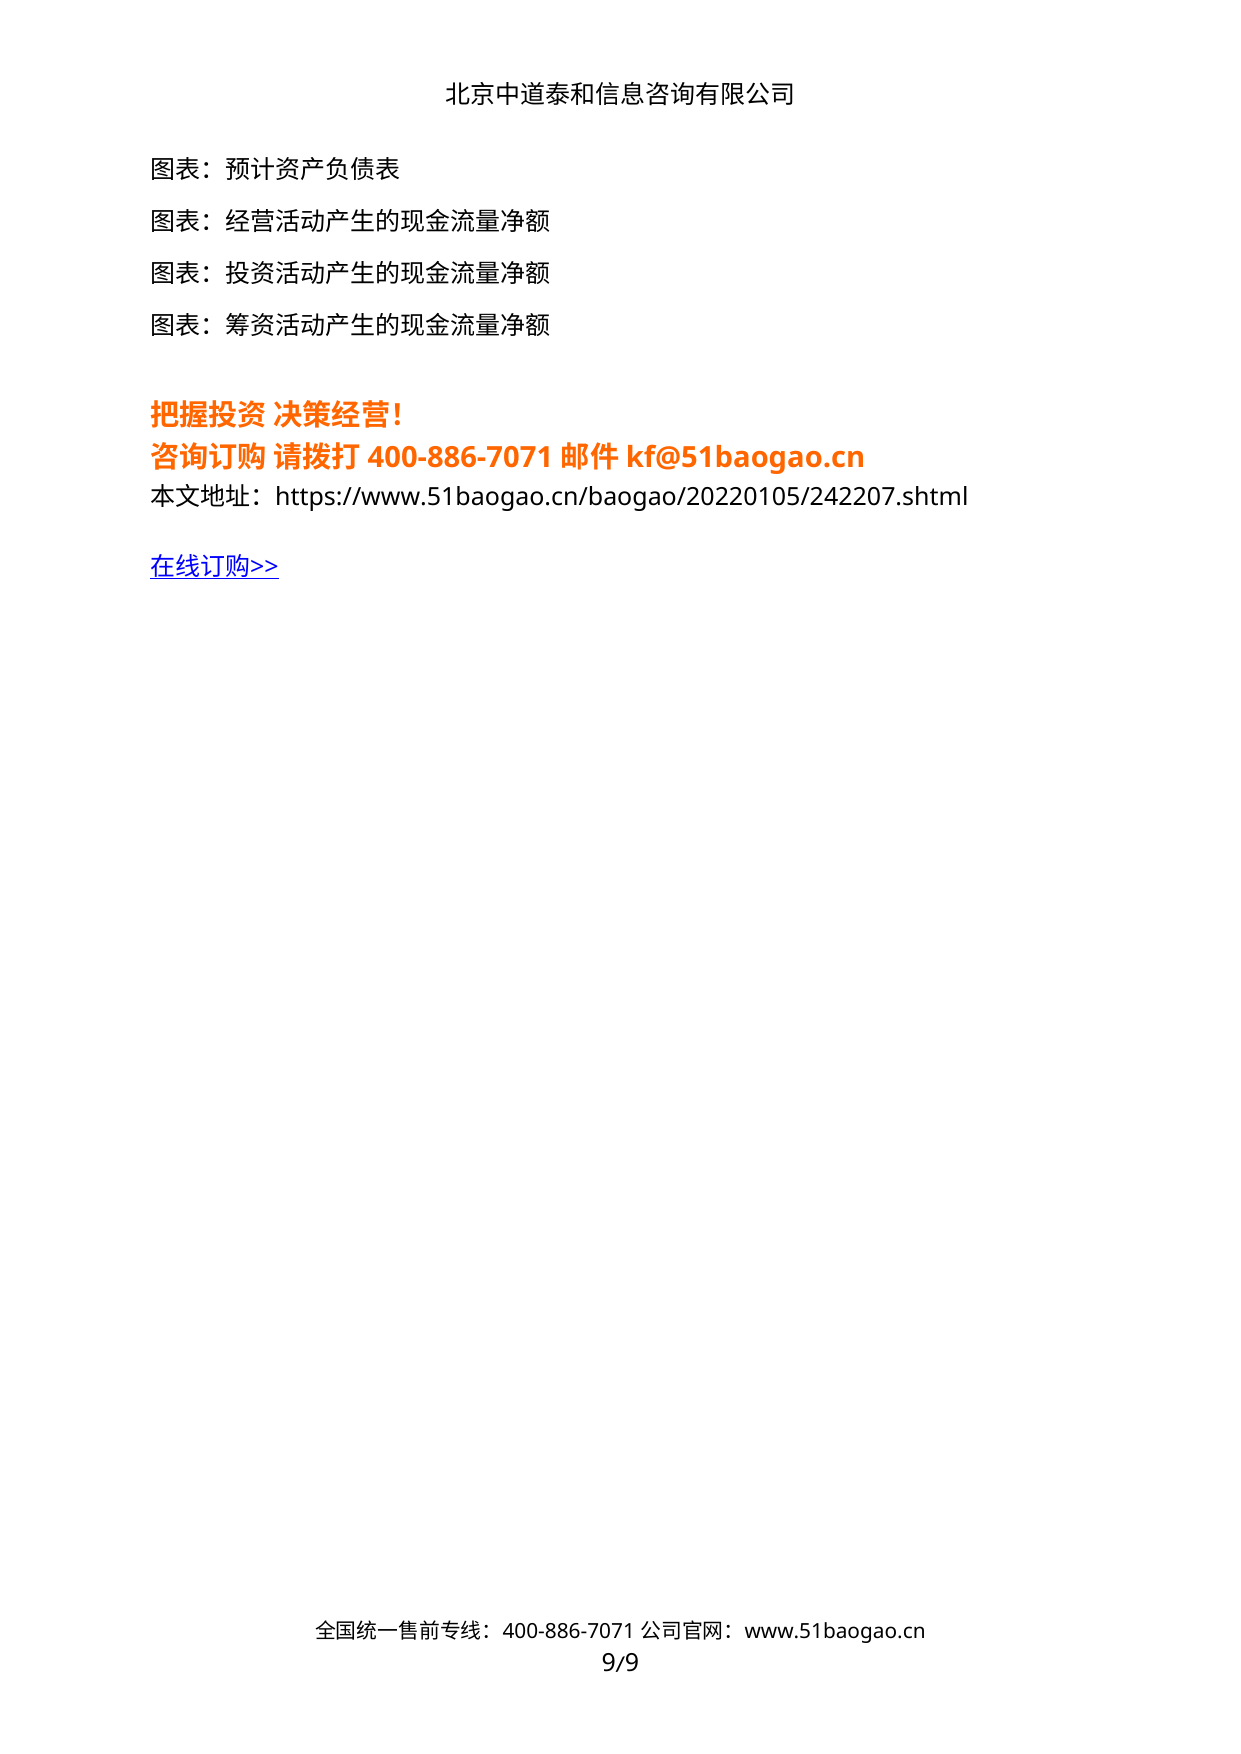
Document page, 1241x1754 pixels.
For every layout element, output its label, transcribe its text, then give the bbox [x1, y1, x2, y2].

text 在线订购>> [150, 512, 1090, 583]
text 图表：预计资产负债表 [150, 150, 1090, 186]
text 图表：经营活动产生的现金流量净额 [150, 202, 1090, 238]
text 图表：筹资活动产生的现金流量净额 [150, 306, 1090, 342]
text 图表：投资活动产生的现金流量净额 [150, 254, 1090, 290]
text 把握投资 决策经营！咨询订购 请拨打 400-886-7071 邮件 kf@51baogao.cn本文地址：https://www.51baogao.cn/baogao/20220105/242207.shtml [150, 357, 1090, 512]
